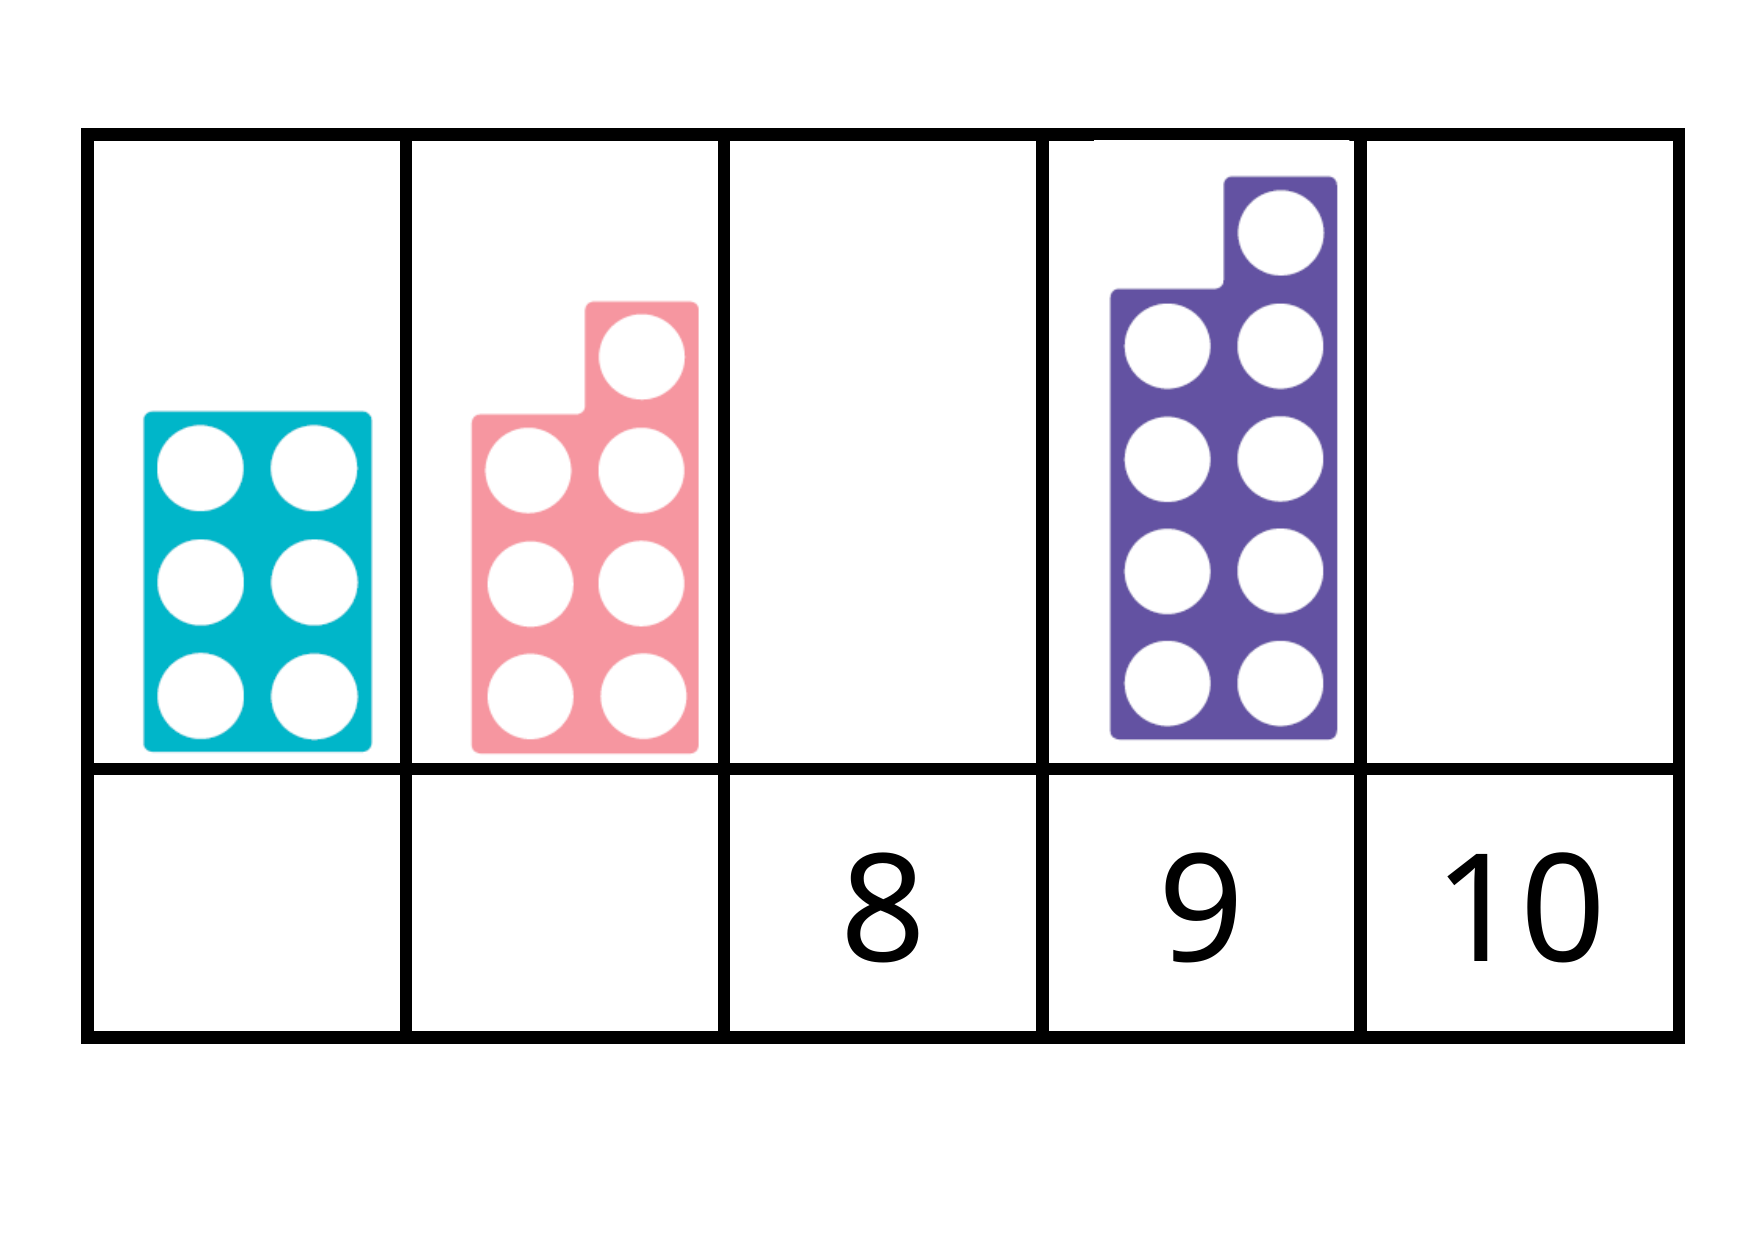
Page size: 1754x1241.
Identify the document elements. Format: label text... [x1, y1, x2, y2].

picture [123, 395, 395, 763]
table_header [1367, 141, 1673, 763]
table_header [730, 141, 1036, 763]
table_header [1350, 141, 1354, 763]
table_cell [412, 775, 718, 1031]
table_cell 8 [730, 775, 1036, 1031]
table_cell [94, 775, 400, 1031]
table_cell 9 [1049, 775, 1354, 1031]
picture [1094, 140, 1350, 763]
table_cell 10 [1367, 775, 1673, 1031]
table_header [94, 141, 400, 763]
picture [441, 290, 713, 763]
table_header [1049, 141, 1094, 763]
table_header [412, 141, 718, 763]
